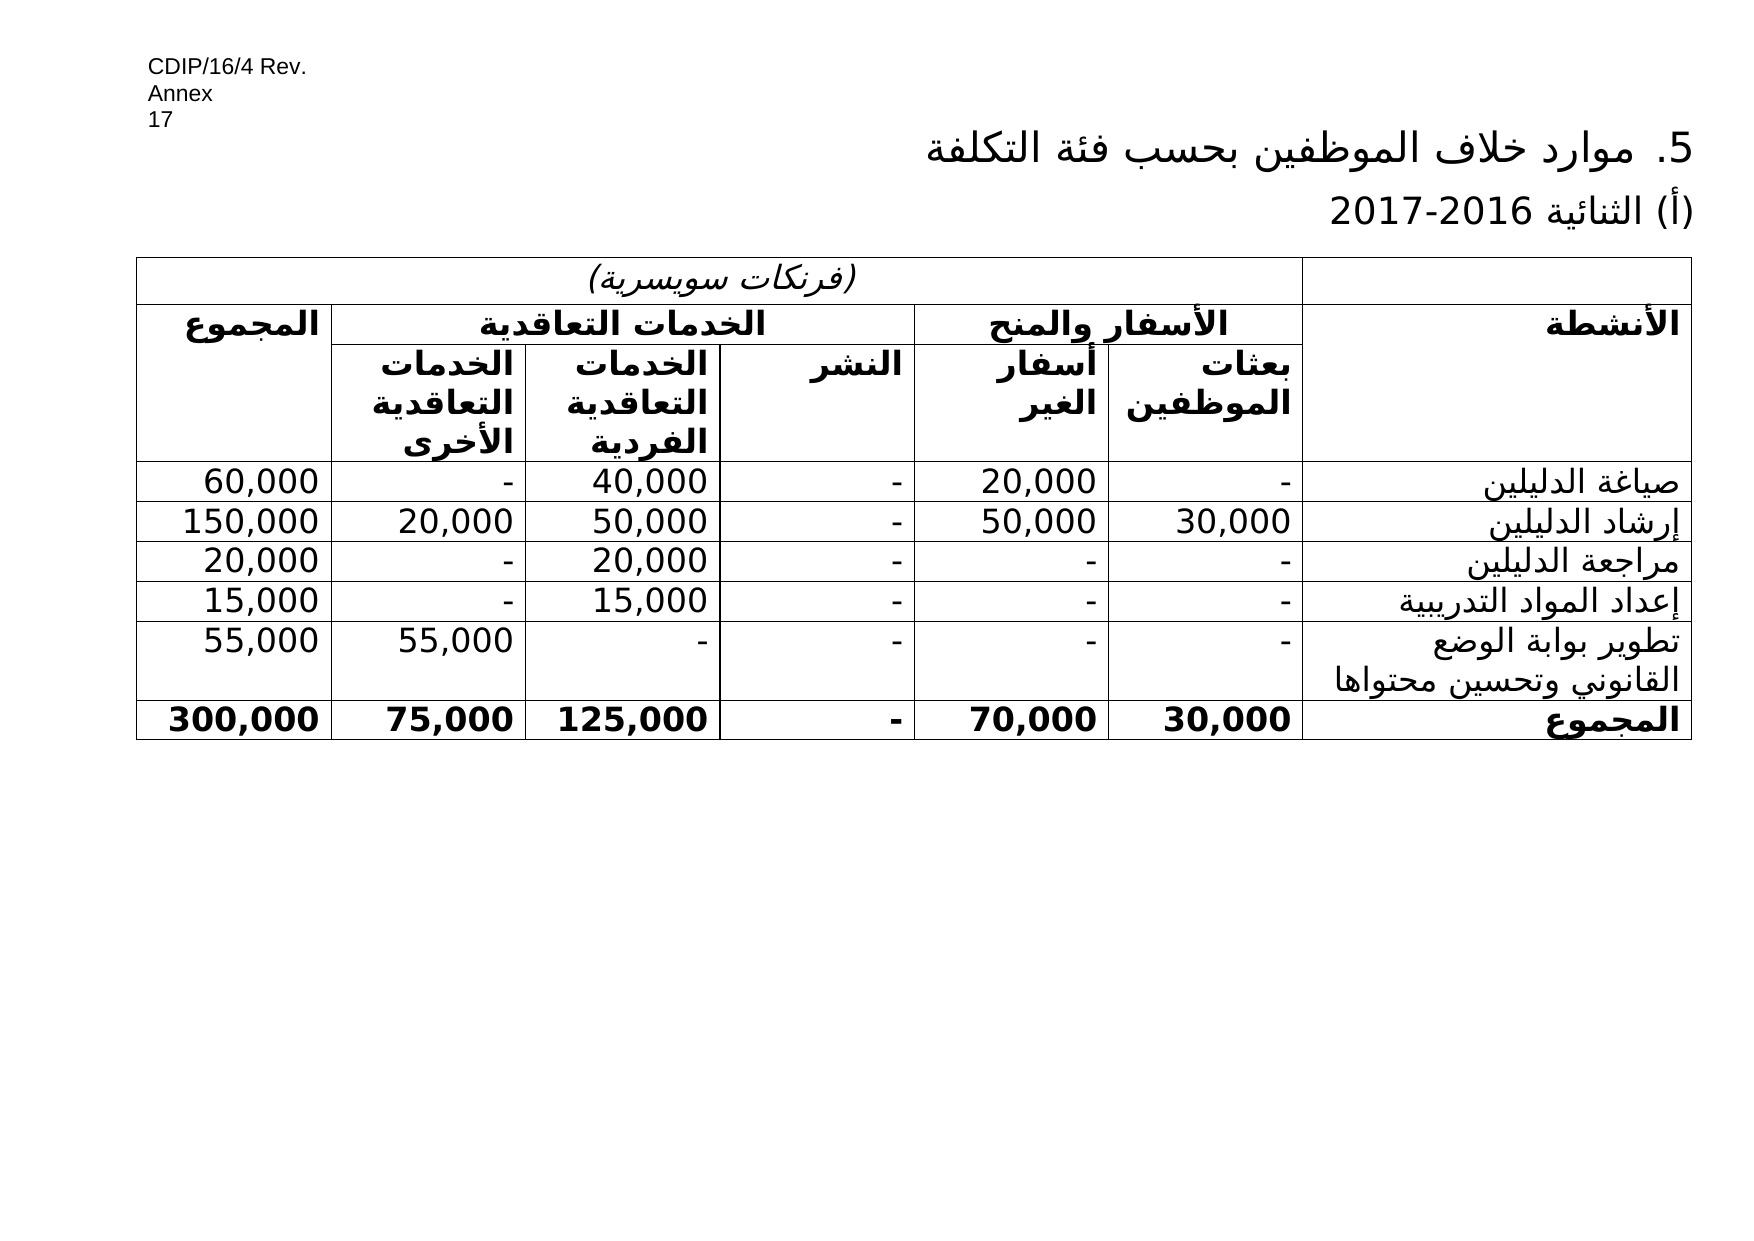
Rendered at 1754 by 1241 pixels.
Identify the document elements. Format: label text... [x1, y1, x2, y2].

table_cell - [721, 502, 914, 541]
table_cell الخدمات التعاقدية الفردية [526, 345, 719, 461]
table_cell - [721, 622, 914, 699]
table_cell إعداد المواد التدريبية [1303, 582, 1691, 621]
table_header [1303, 258, 1691, 304]
table_cell - [526, 622, 719, 699]
table_cell 30,000 [1109, 701, 1302, 739]
table_cell 55,000 [137, 622, 331, 699]
table_cell الخدمات التعاقدية الأخرى [332, 345, 525, 461]
table_cell 20,000 [137, 542, 331, 581]
table_cell 20,000 [915, 462, 1108, 501]
table_cell الأسفار والمنح [915, 305, 1302, 343]
table_cell - [1109, 542, 1302, 581]
table_cell المجموع [137, 305, 331, 461]
table_cell 40,000 [526, 462, 719, 501]
table_cell - [1109, 622, 1302, 699]
table_cell - [721, 462, 914, 501]
table_cell أسفار الغير [915, 345, 1108, 461]
table_cell - [915, 582, 1108, 621]
table_cell 15,000 [137, 582, 331, 621]
table_cell 50,000 [526, 502, 719, 541]
table_cell المجموع [1303, 701, 1691, 739]
table_header (فرنكات سويسرية) [137, 258, 1302, 304]
text 5. موارد خلاف الموظفين بحسب فئة التكلفة [1362, 132, 1695, 170]
table_cell إرشاد الدليلين [1303, 502, 1691, 541]
table_cell 125,000 [526, 701, 719, 739]
table_cell - [915, 542, 1108, 581]
table_cell النشر [721, 345, 914, 461]
table_cell صياغة الدليلين [1303, 462, 1691, 501]
table_cell - [332, 582, 525, 621]
table_cell - [915, 622, 1108, 699]
table_cell الأنشطة [1303, 305, 1691, 461]
table_cell - [721, 701, 914, 739]
text 5. موارد خلاف الموظفين بحسب فئة التكلفة [1276, 132, 1401, 170]
table_cell 70,000 [915, 701, 1108, 739]
table_cell 55,000 [332, 622, 525, 699]
table_cell 20,000 [332, 502, 525, 541]
text (أ) الثنائية 2016-2017 [148, 195, 1695, 232]
table_cell 30,000 [1109, 502, 1302, 541]
table_cell بعثات الموظفين [1109, 345, 1302, 461]
table_cell - [721, 582, 914, 621]
table_cell - [1109, 582, 1302, 621]
table_cell مراجعة الدليلين [1303, 542, 1691, 581]
table_cell 20,000 [526, 542, 719, 581]
table_cell - [332, 542, 525, 581]
table_cell 300,000 [137, 701, 331, 739]
table_cell 50,000 [915, 502, 1108, 541]
table_cell - [1109, 462, 1302, 501]
table_cell تطوير بوابة الوضع القانوني وتحسين محتواها [1303, 622, 1691, 699]
table_cell 15,000 [526, 582, 719, 621]
table_cell - [721, 542, 914, 581]
text 5. موارد خلاف الموظفين بحسب فئة التكلفة [148, 132, 1323, 170]
table_cell 75,000 [332, 701, 525, 739]
table_cell الخدمات التعاقدية [332, 305, 914, 343]
table_cell 60,000 [137, 462, 331, 501]
table_cell - [332, 462, 525, 501]
table_cell 150,000 [137, 502, 331, 541]
